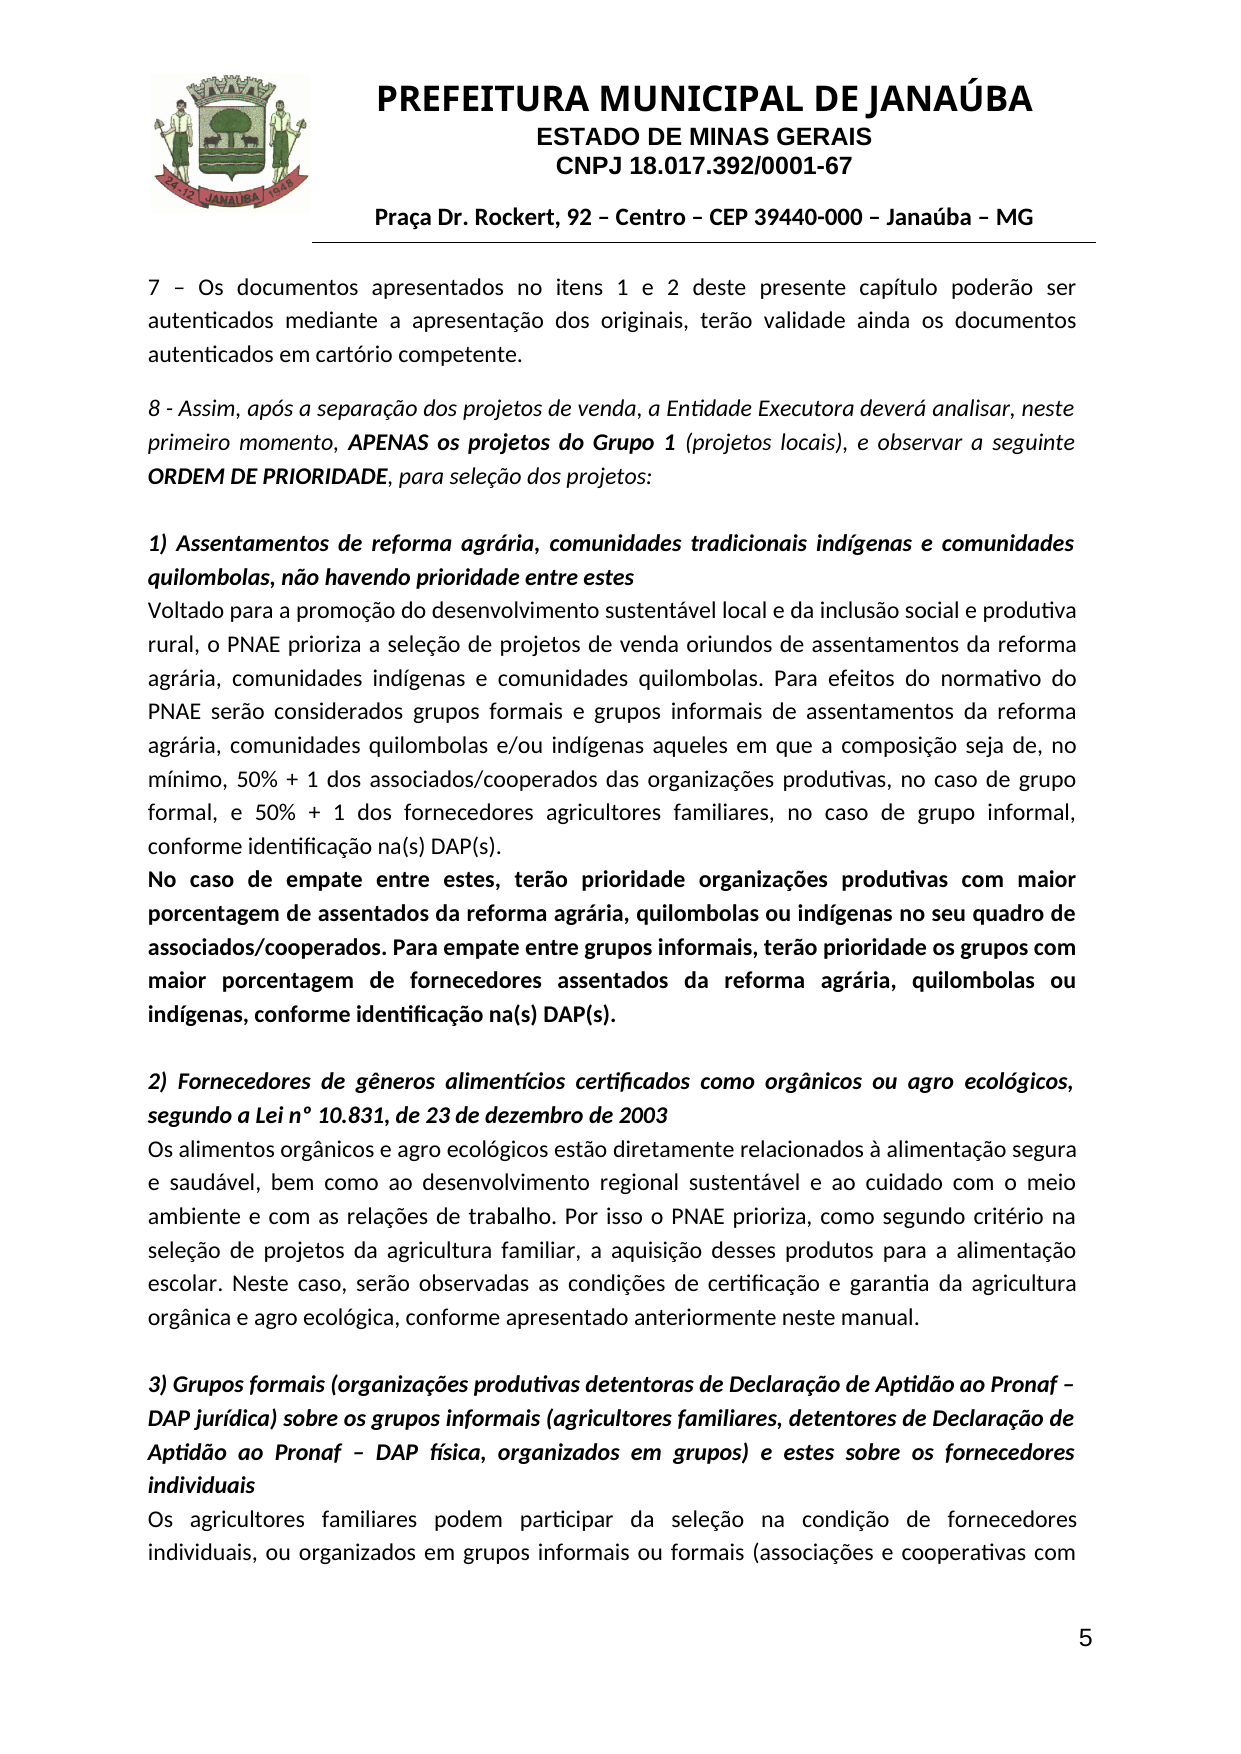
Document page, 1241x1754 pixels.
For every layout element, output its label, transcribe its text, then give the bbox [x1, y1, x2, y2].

text 7 – Os documentos apresentados no itens 1 e 2 deste presente capítulo poderão ser autenticados mediante a apresentação dos originais, terão validade ainda os documentos autenticados em cartório competente. [148, 272, 1078, 368]
text 3) Grupos formais (organizações produtivas detentoras de Declaração de Aptidão ao Pronaf – DAP jurídica) sobre os grupos informais (agricultores familiares, detentores de Declaração de Aptidão ao Pronaf – DAP física, organizados em grupos) e estes sobre os fornecedores individuais [148, 1369, 1078, 1499]
text Voltado para a promoção do desenvolvimento sustentável local e da inclusão social e produtiva rural, o PNAE prioriza a seleção de projetos de venda oriundos de assentamentos da reforma agrária, comunidades indígenas e comunidades quilombolas. Para efeitos do normativo do PNAE serão considerados grupos formais e grupos informais de assentamentos da reforma agrária, comunidades quilombolas e/ou indígenas aqueles em que a composição seja de, no mínimo, 50% + 1 dos associados/cooperados das organizações produtivas, no caso de grupo formal, e 50% + 1 dos fornecedores agricultores familiares, no caso de grupo informal, conforme identificação na(s) DAP(s). [148, 595, 1078, 860]
text No caso de empate entre estes, terão prioridade organizações produtivas com maior porcentagem de assentados da reforma agrária, quilombolas ou indígenas no seu quadro de associados/cooperados. Para empate entre grupos informais, terão prioridade os grupos com maior porcentagem de fornecedores assentados da reforma agrária, quilombolas ou indígenas, conforme identificação na(s) DAP(s). [148, 864, 1078, 1028]
picture [151, 73, 311, 213]
text 2) Fornecedores de gêneros alimentícios certificados como orgânicos ou agro ecológicos, segundo a Lei nº 10.831, de 23 de dezembro de 2003 [148, 1066, 1078, 1129]
text 8 - Assim, após a separação dos projetos de venda, a Entidade Executora deverá analisar, neste primeiro momento, APENAS os projetos do Grupo 1 (projetos locais), e observar a seguinte ORDEM DE PRIORIDADE, para seleção dos projetos: [148, 393, 1078, 490]
text 1) Assentamentos de reforma agrária, comunidades tradicionais indígenas e comunidades quilombolas, não havendo prioridade entre estes [148, 528, 1078, 591]
text Os alimentos orgânicos e agro ecológicos estão diretamente relacionados à alimentação segura e saudável, bem como ao desenvolvimento regional sustentável e ao cuidado com o meio ambiente e com as relações de trabalho. Por isso o PNAE prioriza, como segundo critério na seleção de projetos da agricultura familiar, a aquisição desses produtos para a alimentação escolar. Neste caso, serão observadas as condições de certificação e garantia da agricultura orgânica e agro ecológica, conforme apresentado anteriormente neste manual. [148, 1134, 1078, 1331]
